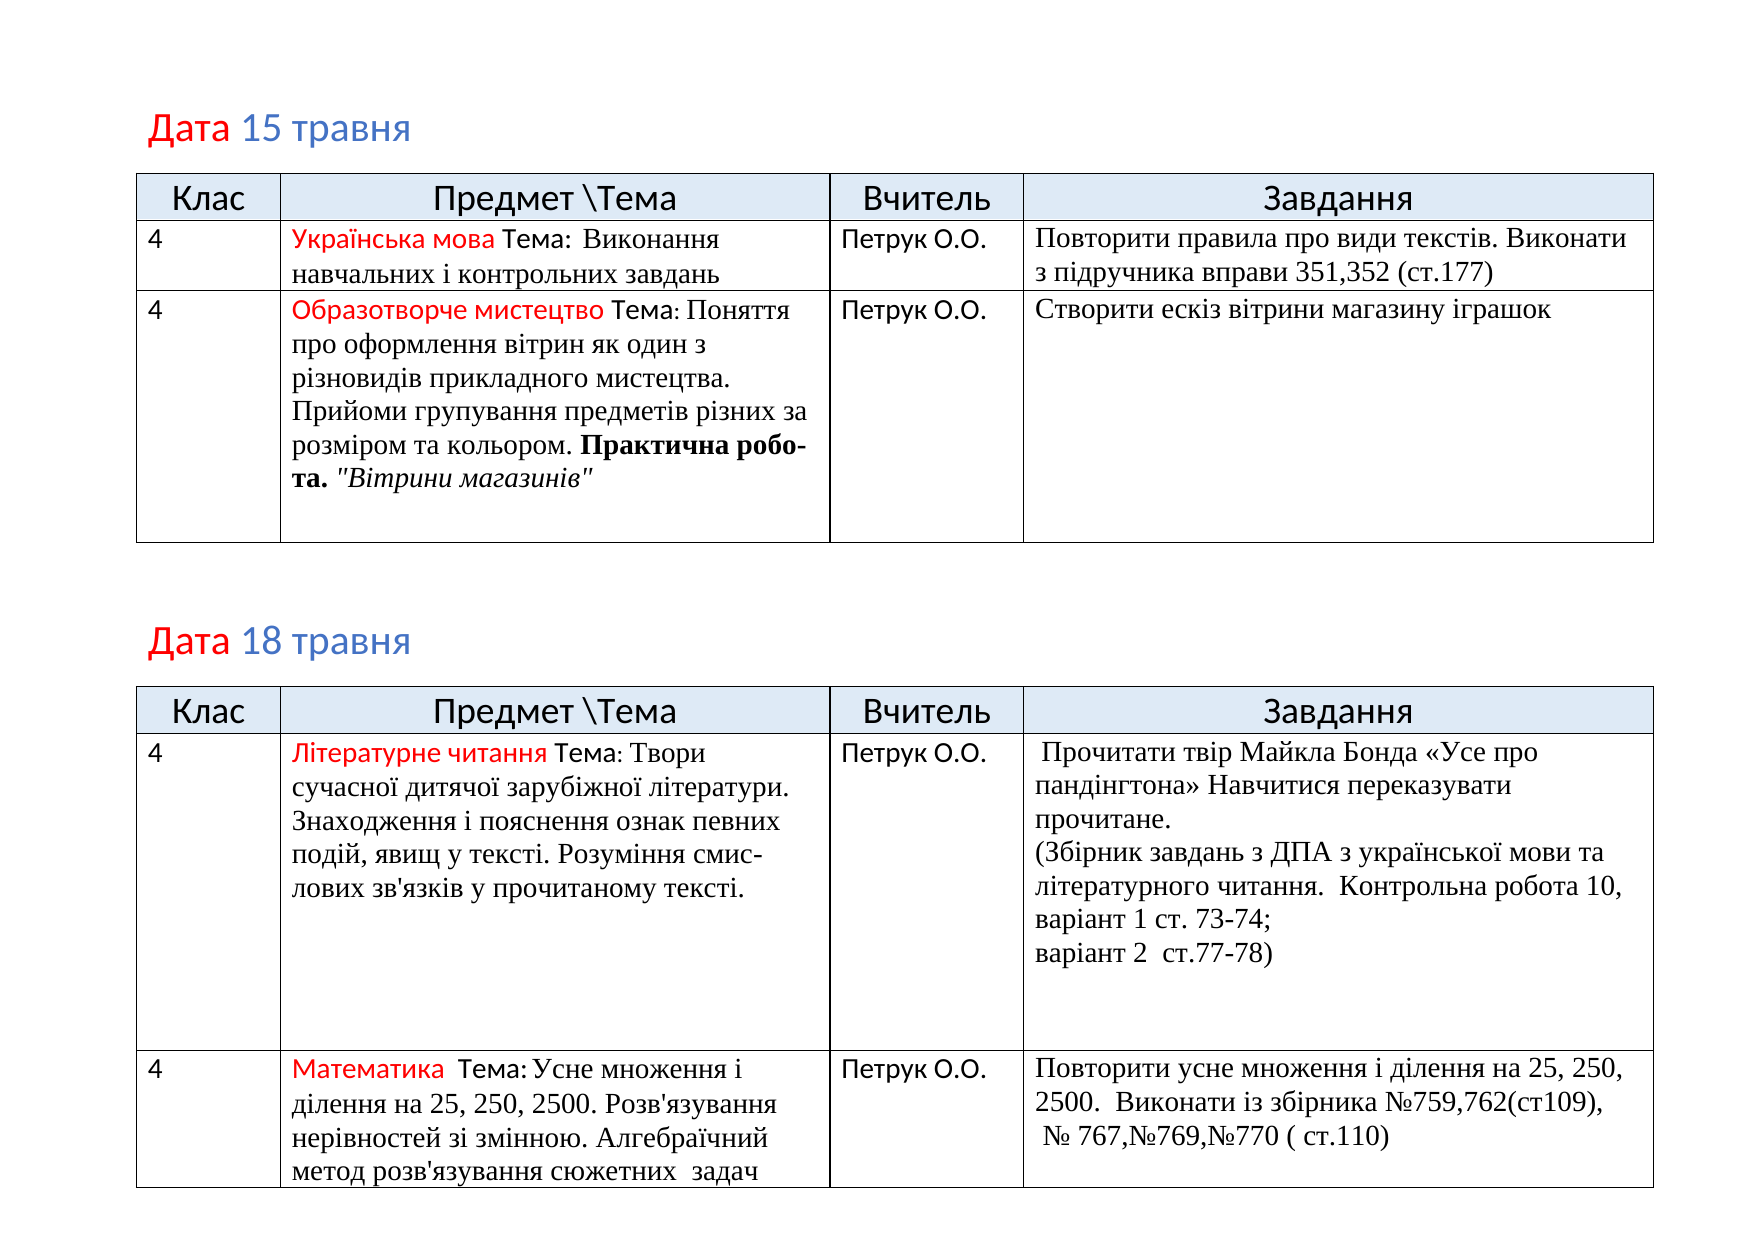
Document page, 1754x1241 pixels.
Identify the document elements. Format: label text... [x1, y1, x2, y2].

table_cell 4 [137, 734, 280, 1049]
table_cell 4 [137, 291, 280, 542]
table_header Предмет \Тема [281, 174, 829, 219]
table_cell Українська мова Тема: Виконання навчальних і контрольних завдань [281, 221, 829, 290]
table_cell Повторити правила про види текстів. Виконати з підручника вправи 351,352 (ст.177) [1024, 221, 1653, 290]
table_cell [1024, 1051, 1653, 1187]
table_header Клас [137, 174, 280, 219]
table_cell Петрук О.О. [831, 221, 1023, 290]
table_header Предмет \Тема [281, 687, 829, 733]
text Дата 18 травня [148, 614, 1665, 665]
table_cell Прочитати твір Майкла Бонда «Усе про пандінгтона» Навчитися переказувати прочитане. (Збірник завдань з ДПА з української мови та літературного читання. Контрольна робота 10, варіант 1 ст. 73-74; варіант 2 ст.77-78) [1024, 734, 1653, 1049]
table_cell 4 [137, 221, 280, 290]
table_cell Створити ескіз вітрини магазину іграшок [1024, 291, 1653, 542]
table_header Завдання [1024, 687, 1653, 733]
table_header Вчитель [831, 174, 1023, 219]
table_header Завдання [1024, 174, 1653, 219]
table_cell Образотворче мистецтво Тема: Поняття про оформлення вітрин як один з різновидів прикладного мистецтва. Прийоми групування предметів різних за розміром та кольором. Практична робота. "Вітрини магазинів" [281, 291, 829, 542]
table_cell Літературне читання Тема: Твори сучасної дитячої зарубіжної літератури. Знаходження і пояснення ознак певних подій, явищ у тексті. Розуміння смислових зв'язків у прочитаному тексті. [281, 734, 829, 1049]
table_cell Петрук О.О. [831, 1051, 1023, 1187]
table_cell Петрук О.О. [831, 291, 1023, 542]
table_header Клас [137, 687, 280, 733]
table_cell 4 [137, 1051, 280, 1187]
table_cell Петрук О.О. [831, 734, 1023, 1049]
table_header Вчитель [831, 687, 1023, 733]
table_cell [281, 1051, 829, 1187]
text Дата 15 травня [148, 101, 1665, 152]
